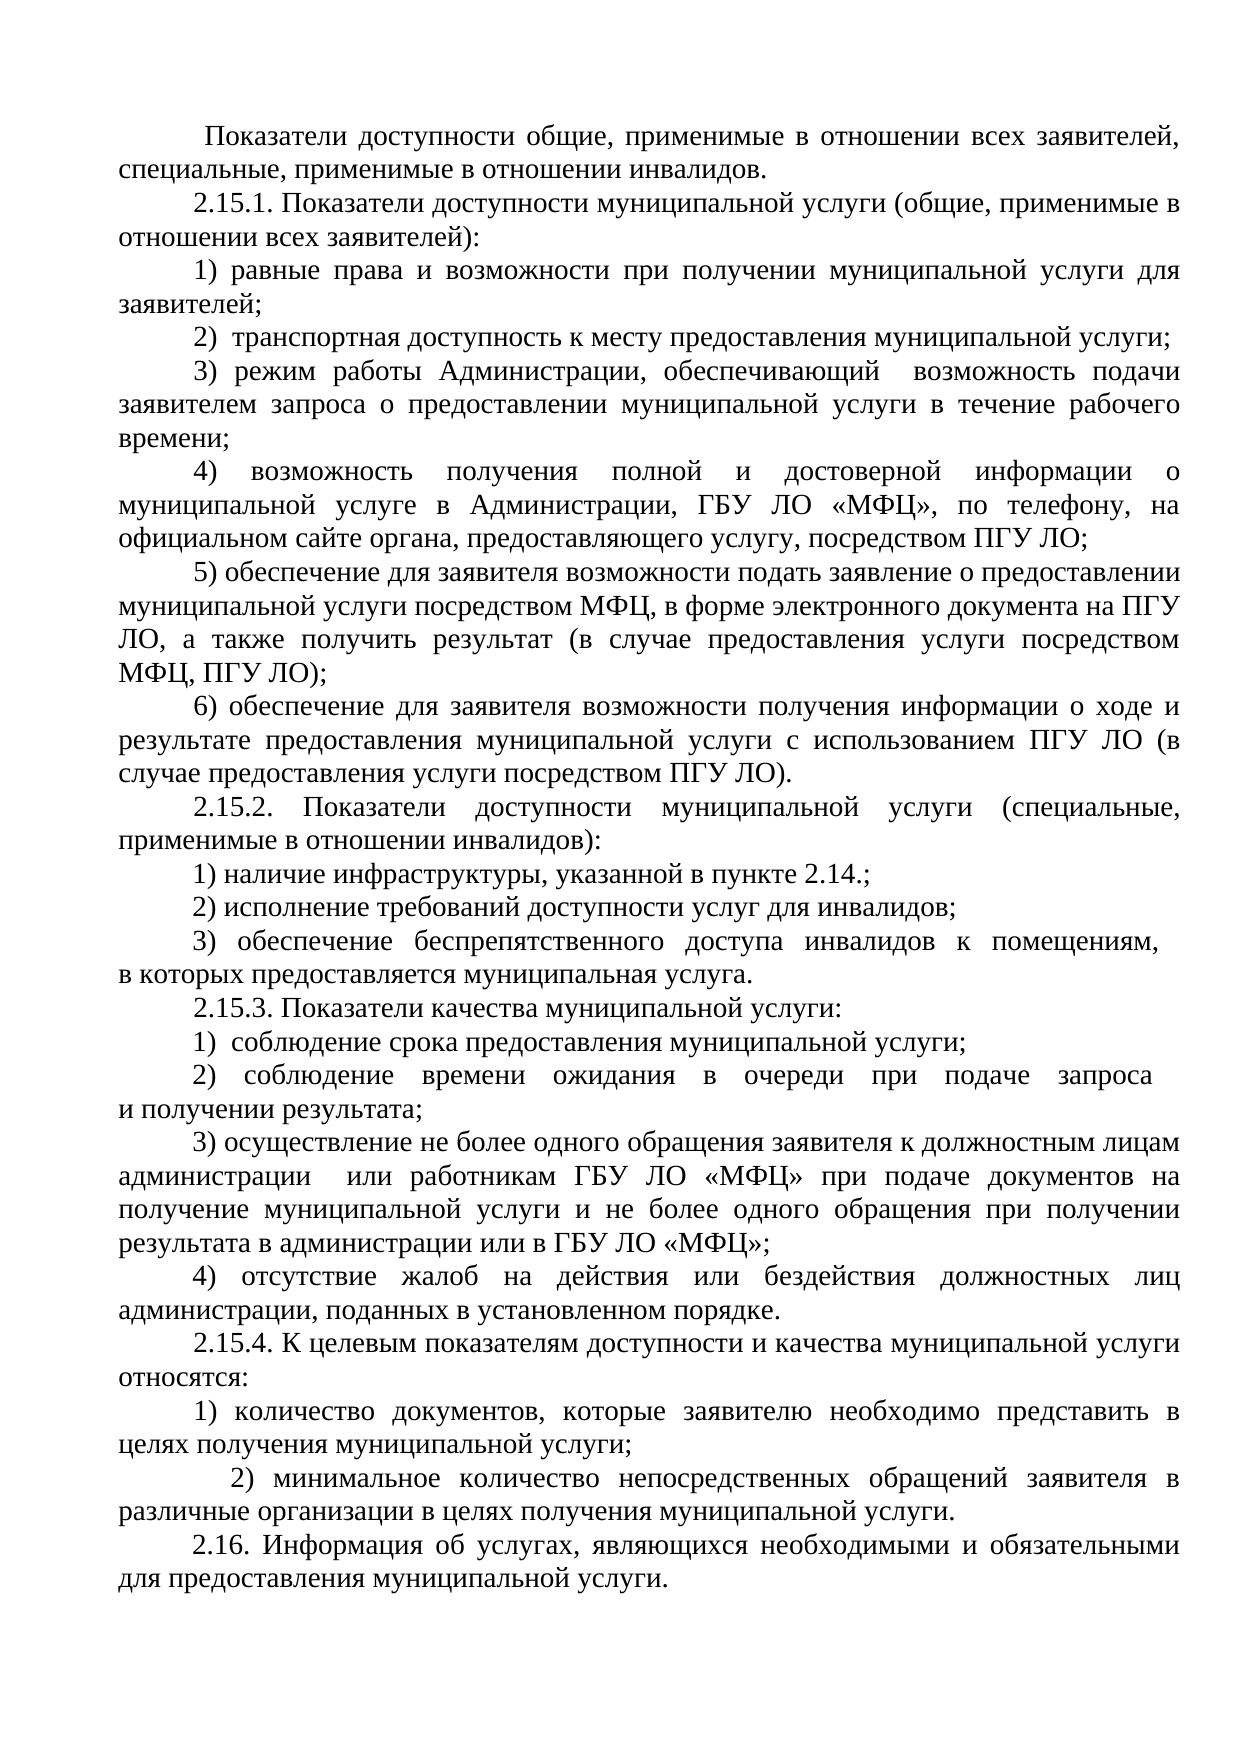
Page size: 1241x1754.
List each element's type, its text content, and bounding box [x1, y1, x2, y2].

text 5) обеспечение для заявителя возможности подать заявление о предоставлении муниципальной услуги посредством МФЦ, в форме электронного документа на ПГУ ЛО, а также получить результат (в случае предоставления услуги посредством МФЦ, ПГУ ЛО); [118, 554, 1181, 688]
text 2) исполнение требований доступности услуг для инвалидов; [118, 889, 1181, 923]
text 2.16. Информация об услугах, являющихся необходимыми и обязательными для предоставления муниципальной услуги. [118, 1527, 1181, 1594]
text 4) возможность получения полной и достоверной информации о муниципальной услуге в Администрации, ГБУ ЛО «МФЦ», по телефону, на официальном сайте органа, предоставляющего услугу, посредством ПГУ ЛО; [118, 453, 1181, 554]
text 6) обеспечение для заявителя возможности получения информации о ходе и результате предоставления муниципальной услуги с использованием ПГУ ЛО (в случае предоставления услуги посредством ПГУ ЛО). [118, 688, 1181, 789]
text 2) транспортная доступность к месту предоставления муниципальной услуги; [118, 319, 1181, 353]
text 2) соблюдение времени ожидания в очереди при подаче запроса и получении результата; [118, 1057, 1181, 1124]
text 2.15.1. Показатели доступности муниципальной услуги (общие, применимые в отношении всех заявителей): [118, 185, 1181, 252]
text 2) минимальное количество непосредственных обращений заявителя в различные организации в целях получения муниципальной услуги. [118, 1460, 1181, 1527]
text 2.15.3. Показатели качества муниципальной услуги: [118, 990, 1181, 1024]
text 1) количество документов, которые заявителю необходимо представить в целях получения муниципальной услуги; [118, 1393, 1181, 1460]
text 1) равные права и возможности при получении муниципальной услуги для заявителей; [118, 252, 1181, 319]
text 3) осуществление не более одного обращения заявителя к должностным лицам администрации или работникам ГБУ ЛО «МФЦ» при подаче документов на получение муниципальной услуги и не более одного обращения при получении результата в администрации или в ГБУ ЛО «МФЦ»; [118, 1124, 1181, 1258]
text 2.15.4. К целевым показателям доступности и качества муниципальной услуги относятся: [118, 1326, 1181, 1393]
text 1) соблюдение срока предоставления муниципальной услуги; [118, 1024, 1181, 1057]
text 1) наличие инфраструктуры, указанной в пункте 2.14.; [118, 856, 1181, 889]
text Показатели доступности общие, применимые в отношении всех заявителей, специальные, применимые в отношении инвалидов. [118, 118, 1181, 185]
text 3) режим работы Администрации, обеспечивающий возможность подачи заявителем запроса о предоставлении муниципальной услуги в течение рабочего времени; [118, 353, 1181, 453]
text 4) отсутствие жалоб на действия или бездействия должностных лиц администрации, поданных в установленном порядке. [118, 1258, 1181, 1326]
text 3) обеспечение беспрепятственного доступа инвалидов к помещениям, в которых предоставляется муниципальная услуга. [118, 923, 1181, 990]
text 2.15.2. Показатели доступности муниципальной услуги (специальные, применимые в отношении инвалидов): [118, 789, 1181, 856]
